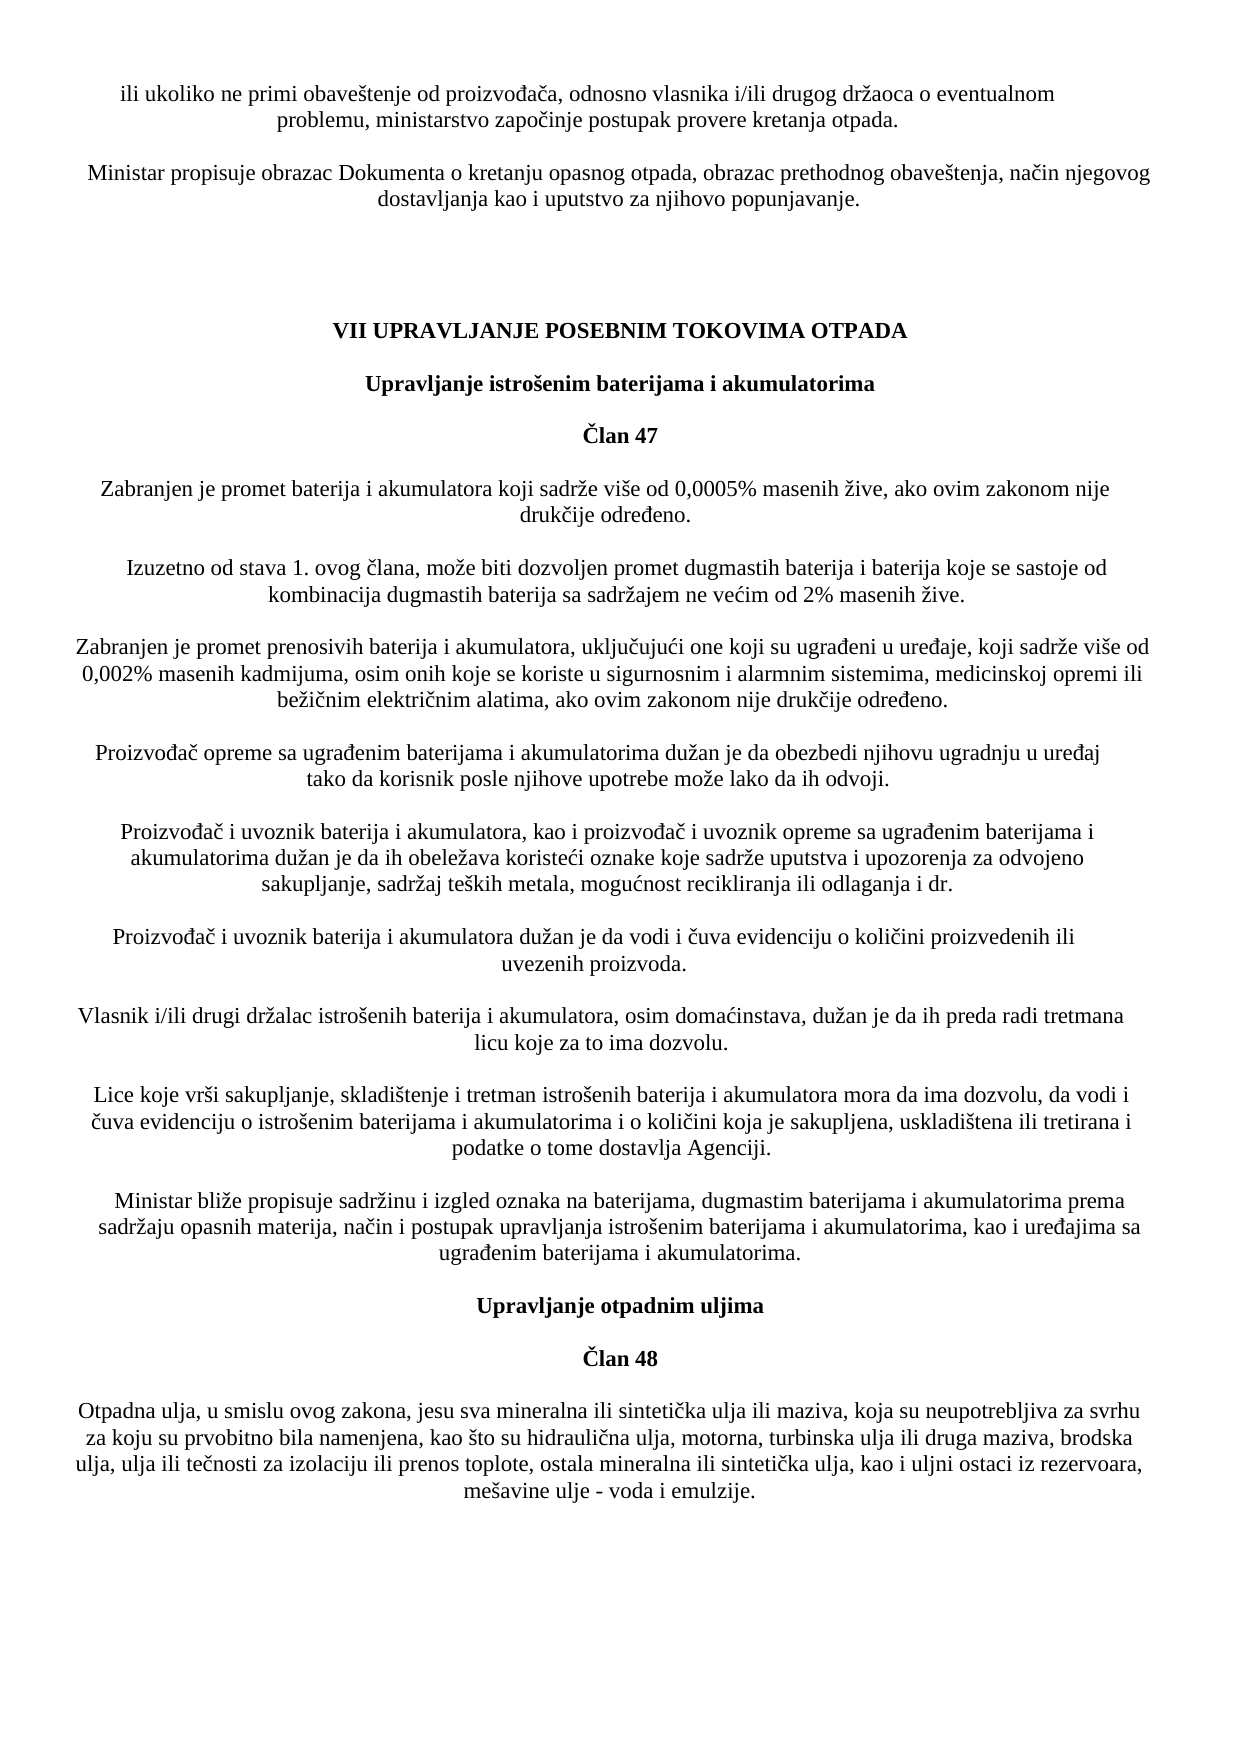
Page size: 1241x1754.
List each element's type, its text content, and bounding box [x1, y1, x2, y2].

text VII UPRAVLJANJE POSEBNIM TOKOVIMA OTPADA [75, 317, 1165, 343]
text ili ukoliko ne primi obaveštenje od proizvođača, odnosno vlasnika i/ili drugog držaoca o eventualnom problemu, ministarstvo započinje postupak provere kretanja otpada. [75, 80, 1101, 133]
text Zabranjen je promet prenosivih baterija i akumulatora, uključujući one koji su ugrađeni u uređaje, koji sadrže više od 0,002% masenih kadmijuma, osim onih koje se koriste u sigurnosnim i alarmnim sistemima, medicinskoj opremi ili bežičnim električnim alatima, ako ovim zakonom nije drukčije određeno. [75, 633, 1151, 712]
text Vlasnik i/ili drugi držalac istrošenih baterija i akumulatora, osim domaćinstava, dužan je da ih preda radi tretmana licu koje za to ima dozvolu. [75, 1002, 1128, 1055]
text Ministar bliže propisuje sadržinu i izgled oznaka na baterijama, dugmastim baterijama i akumulatorima prema sadržaju opasnih materija, način i postupak upravljanja istrošenim baterijama i akumulatorima, kao i uređajima sa ugrađenim baterijama i akumulatorima. [75, 1187, 1165, 1266]
text Upravljanje istrošenim baterijama i akumulatorima [75, 370, 1165, 396]
text Lice koje vrši sakupljanje, skladištenje i tretman istrošenih baterija i akumulatora mora da ima dozvolu, da vodi i čuva evidenciju o istrošenim baterijama i akumulatorima i o količini koja je sakupljena, uskladištena ili tretirana i podatke o tome dostavlja Agenciji. [75, 1081, 1148, 1160]
text Zabranjen je promet baterija i akumulatora koji sadrže više od 0,0005% masenih žive, ako ovim zakonom nije drukčije određeno. [75, 475, 1136, 528]
text Član 47 [75, 422, 1165, 449]
text Ministar propisuje obrazac Dokumenta o kretanju opasnog otpada, obrazac prethodnog obaveštenja, način njegovog dostavljanja kao i uputstvo za njihovo popunjavanje. [75, 159, 1163, 212]
text Otpadna ulja, u smislu ovog zakona, jesu sva mineralna ili sintetička ulja ili maziva, koja su neupotrebljiva za svrhu za koju su prvobitno bila namenjena, kao što su hidraulična ulja, motorna, turbinska ulja ili druga maziva, brodska ulja, ulja ili tečnosti za izolaciju ili prenos toplote, ostala mineralna ili sintetička ulja, kao i uljni ostaci iz rezervoara, mešavine ulje - voda i emulzije. [75, 1398, 1144, 1503]
text Proizvođač i uvoznik baterija i akumulatora dužan je da vodi i čuva evidenciju o količini proizvedenih ili uvezenih proizvoda. [75, 923, 1113, 976]
text Izuzetno od stava 1. ovog člana, može biti dozvoljen promet dugmastih baterija i baterija koje se sastoje od kombinacija dugmastih baterija sa sadržajem ne većim od 2% masenih žive. [75, 554, 1159, 607]
text Proizvođač i uvoznik baterija i akumulatora, kao i proizvođač i uvoznik opreme sa ugrađenim baterijama i akumulatorima dužan je da ih obeležava koristeći oznake koje sadrže uputstva i upozorenja za odvojeno sakupljanje, sadržaj teških metala, mogućnost recikliranja ili odlaganja i dr. [75, 818, 1140, 897]
text Upravljanje otpadnim uljima [75, 1292, 1165, 1318]
text Proizvođač opreme sa ugrađenim baterijama i akumulatorima dužan je da obezbedi njihovu ugradnju u uređaj tako da korisnik posle njihove upotrebe može lako da ih odvoji. [75, 739, 1121, 791]
text Član 48 [75, 1345, 1165, 1371]
